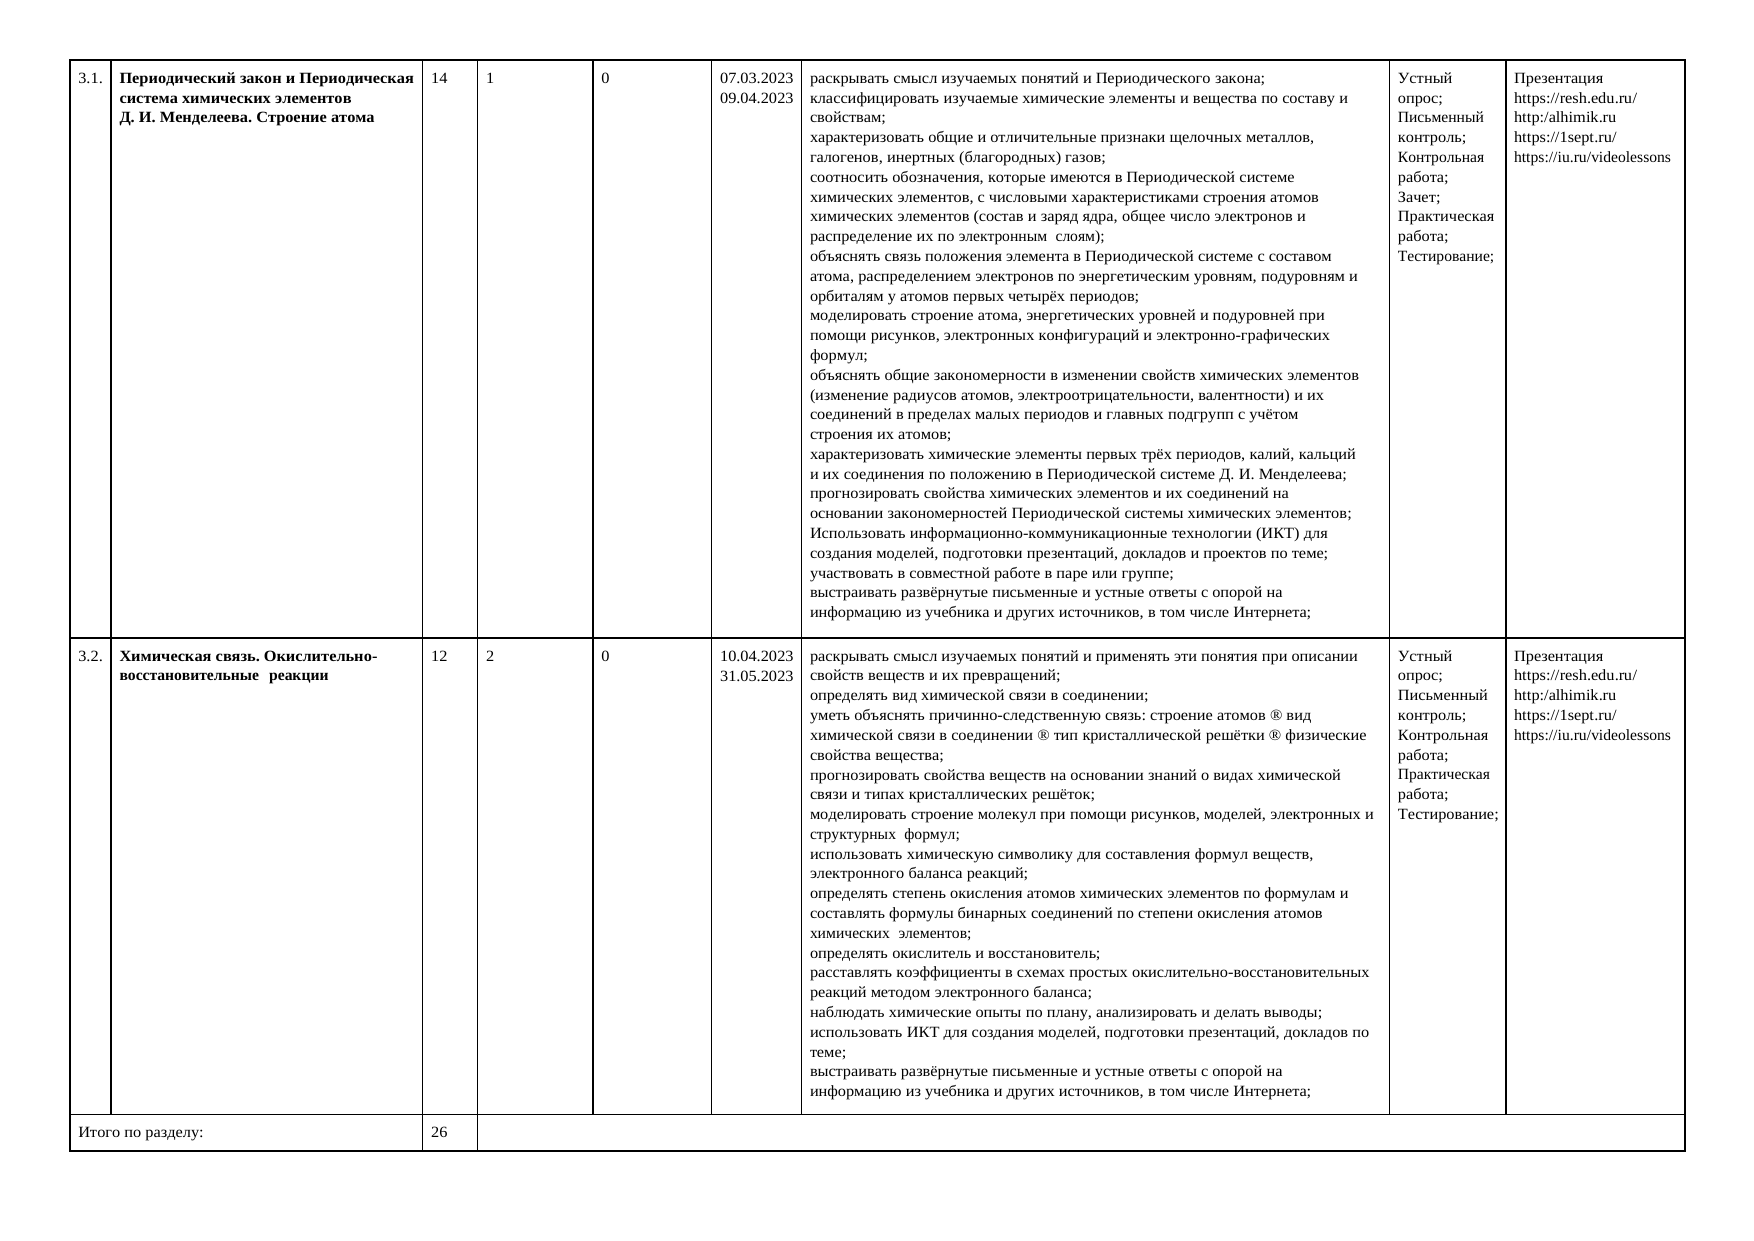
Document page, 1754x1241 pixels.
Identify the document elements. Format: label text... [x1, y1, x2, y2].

table_header 14 [423, 61, 477, 637]
table_header 07.03.2023 09.04.2023 [712, 61, 801, 637]
table_cell Презентация https://resh.edu.ru/ http:/alhimik.ru https://1sept.ru/ https://iu.ru/videolessons [1507, 639, 1684, 1114]
table_cell 0 [594, 639, 711, 1114]
table_cell [478, 1115, 1684, 1150]
table_cell Химическая связь. Окислительно- восстановительные реакции [112, 639, 422, 1114]
table_cell 3.2. [71, 639, 110, 1114]
table_cell 10.04.2023 31.05.2023 [712, 639, 801, 1114]
table_cell Итого по разделу: [71, 1115, 422, 1150]
table_cell Устный опрос; Письменный контроль; Контрольная работа; Практическая работа; Тестирование; [1390, 639, 1505, 1114]
table_cell 12 [423, 639, 477, 1114]
table_header Устный опрос; Письменный контроль; Контрольная работа; Зачет; Практическая работа; Тестирование; [1390, 61, 1505, 637]
table_header Презентация https://resh.edu.ru/ http:/alhimik.ru https://1sept.ru/ https://iu.ru/videolessons [1507, 61, 1684, 637]
table_cell раскрывать смысл изучаемых понятий и применять эти понятия при описании свойств веществ и их превращений; определять вид химической связи в соединении; уметь объяснять причинно-следственную связь: строение атомов ® вид химической связи в соединении ® тип кристаллической решётки ® физические свойства вещества; прогнозировать свойства веществ на основании знаний о видах химической связи и типах кристаллических решёток; моделировать строение молекул при помощи рисунков, моделей, электронных и структурных формул; использовать химическую символику для составления формул веществ, электронного баланса реакций; определять степень окисления атомов химических элементов по формулам и составлять формулы бинарных соединений по степени окисления атомов химических элементов; определять окислитель и восстановитель; расставлять коэффициенты в схемах простых окислительно-восстановительных реакций методом электронного баланса; наблюдать химические опыты по плану, анализировать и делать выводы; использовать ИКТ для создания моделей, подготовки презентаций, докладов по теме; выстраивать развёрнутые письменные и устные ответы с опорой на информацию из учебника и других источников, в том числе Интернета; [802, 639, 1389, 1114]
table_cell 26 [423, 1115, 477, 1150]
table_header Периодический закон и Периодическая система химических элементов Д. И. Менделеева. Строение атома [112, 61, 422, 637]
table_header 3.1. [71, 61, 110, 637]
table_cell 2 [478, 639, 592, 1114]
table_header раскрывать смысл изучаемых понятий и Периодического закона; классифицировать изучаемые химические элементы и вещества по составу и свойствам; характеризовать общие и отличительные признаки щелочных металлов, галогенов, инертных (благородных) газов; соотносить обозначения, которые имеются в Периодической системе химических элементов, с числовыми характеристиками строения атомов химических элементов (состав и заряд ядра, общее число электронов и распределение их по электронным слоям); объяснять связь положения элемента в Периодической системе с составом атома, распределением электронов по энергетическим уровням, подуровням и орбиталям у атомов первых четырёх периодов; моделировать строение атома, энергетических уровней и подуровней при помощи рисунков, электронных конфигураций и электронно-графических формул; объяснять общие закономерности в изменении свойств химических элементов (изменение радиусов атомов, электроотрицательности, валентности) и их соединений в пределах малых периодов и главных подгрупп с учётом строения их атомов; характеризовать химические элементы первых трёх периодов, калий, кальций и их соединения по положению в Периодической системе Д. И. Менделеева; прогнозировать свойства химических элементов и их соединений на основании закономерностей Периодической системы химических элементов; Использовать информационно-коммуникационные технологии (ИКТ) для создания моделей, подготовки презентаций, докладов и проектов по теме; участвовать в совместной работе в паре или группе; выстраивать развёрнутые письменные и устные ответы с опорой на информацию из учебника и других источников, в том числе Интернета; [802, 61, 1389, 637]
table_header 1 [478, 61, 592, 637]
table_header 0 [594, 61, 711, 637]
